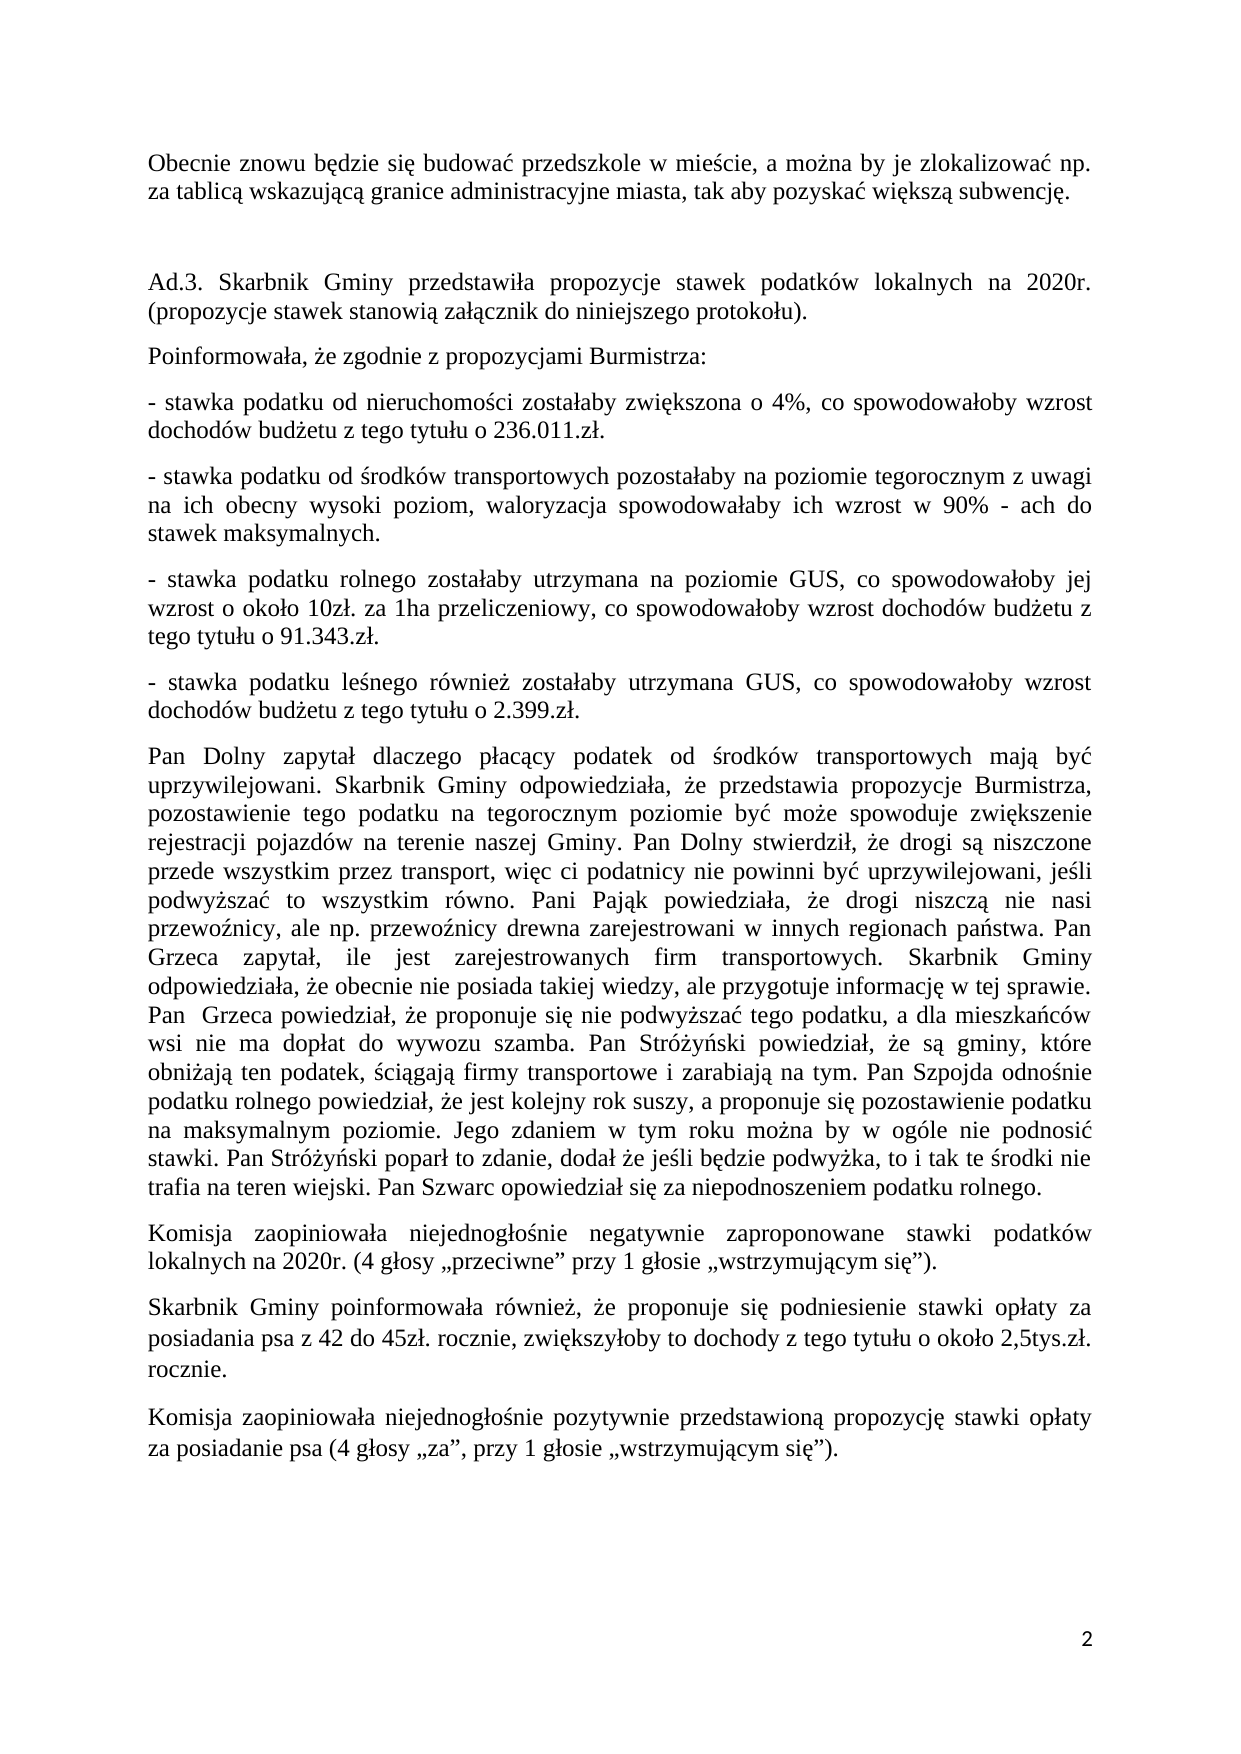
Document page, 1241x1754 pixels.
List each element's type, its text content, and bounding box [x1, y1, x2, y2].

text Poinformowała, że zgodnie z propozycjami Burmistrza: [148, 341, 1093, 370]
text - stawka podatku rolnego zostałaby utrzymana na poziomie GUS, co spowodowałoby jej wzrost o około 10zł. za 1ha przeliczeniowy, co spowodowałoby wzrost dochodów budżetu z tego tytułu o 91.343.zł. [148, 564, 1093, 650]
text Ad.3. Skarbnik Gminy przedstawiła propozycje stawek podatków lokalnych na 2020r. (propozycje stawek stanowią załącznik do niniejszego protokołu). [148, 267, 1093, 325]
text - stawka podatku od środków transportowych pozostałaby na poziomie tegorocznym z uwagi na ich obecny wysoki poziom, waloryzacja spowodowałaby ich wzrost w 90% - ach do stawek maksymalnych. [148, 461, 1093, 547]
text Pan Dolny zapytał dlaczego płacący podatek od środków transportowych mają być uprzywilejowani. Skarbnik Gminy odpowiedziała, że przedstawia propozycje Burmistrza, pozostawienie tego podatku na tegorocznym poziomie być może spowoduje zwiększenie rejestracji pojazdów na terenie naszej Gminy. Pan Dolny stwierdził, że drogi są niszczone przede wszystkim przez transport, więc ci podatnicy nie powinni być uprzywilejowani, jeśli podwyższać to wszystkim równo. Pani Pająk powiedziała, że drogi niszczą nie nasi przewoźnicy, ale np. przewoźnicy drewna zarejestrowani w innych regionach państwa. Pan Grzeca zapytał, ile jest zarejestrowanych firm transportowych. Skarbnik Gminy odpowiedziała, że obecnie nie posiada takiej wiedzy, ale przygotuje informację w tej sprawie. Pan Grzeca powiedział, że proponuje się nie podwyższać tego podatku, a dla mieszkańców wsi nie ma dopłat do wywozu szamba. Pan Stróżyński powiedział, że są gminy, które obniżają ten podatek, ściągają firmy transportowe i zarabiają na tym. Pan Szpojda odnośnie podatku rolnego powiedział, że jest kolejny rok suszy, a proponuje się pozostawienie podatku na maksymalnym poziomie. Jego zdaniem w tym roku można by w ogóle nie podnosić stawki. Pan Stróżyński poparł to zdanie, dodał że jeśli będzie podwyżka, to i tak te środki nie trafia na teren wiejski. Pan Szwarc opowiedział się za niepodnoszeniem podatku rolnego. [148, 741, 1093, 1201]
text Komisja zaopiniowała niejednogłośnie pozytywnie przedstawioną propozycję stawki opłaty za posiadanie psa (4 głosy „za”, przy 1 głosie „wstrzymującym się”). [148, 1402, 1093, 1461]
text - stawka podatku od nieruchomości zostałaby zwiększona o 4%, co spowodowałoby wzrost dochodów budżetu z tego tytułu o 236.011.zł. [148, 387, 1093, 444]
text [148, 148, 1093, 205]
text Komisja zaopiniowała niejednogłośnie negatywnie zaproponowane stawki podatków lokalnych na 2020r. (4 głosy „przeciwne” przy 1 głosie „wstrzymującym się”). [148, 1218, 1093, 1275]
text Skarbnik Gminy poinformowała również, że proponuje się podniesienie stawki opłaty za posiadania psa z 42 do 45zł. rocznie, zwiększyłoby to dochody z tego tytułu o około 2,5tys.zł. rocznie. [148, 1292, 1093, 1383]
text - stawka podatku leśnego również zostałaby utrzymana GUS, co spowodowałoby wzrost dochodów budżetu z tego tytułu o 2.399.zł. [148, 667, 1093, 724]
